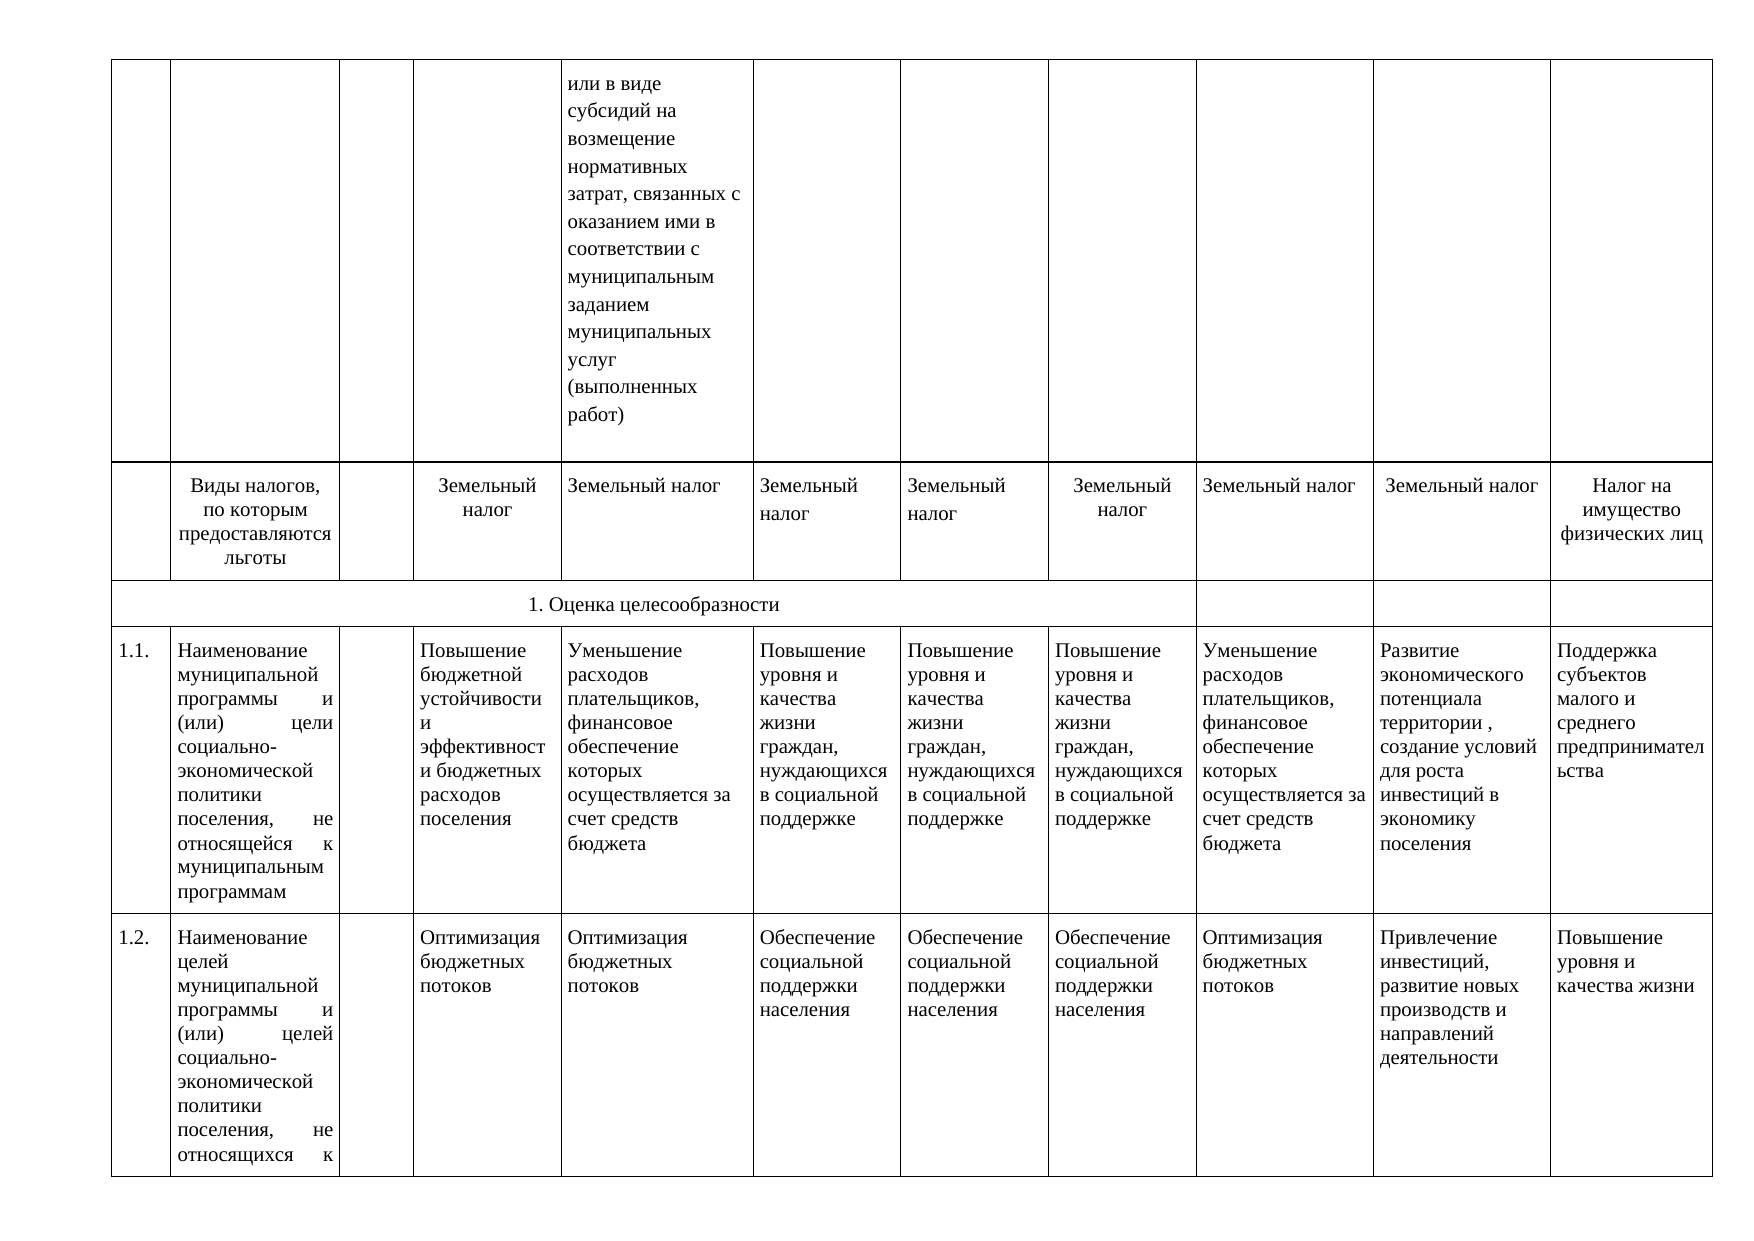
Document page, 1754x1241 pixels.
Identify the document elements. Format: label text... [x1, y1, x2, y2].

table_cell [1197, 581, 1373, 626]
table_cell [1374, 914, 1550, 1176]
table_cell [562, 914, 753, 1176]
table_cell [414, 914, 561, 1176]
table_cell Земельный налог [414, 463, 561, 580]
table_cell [1197, 914, 1373, 1176]
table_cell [171, 60, 339, 461]
table_cell Повышение бюджетной устойчивости и эффективности бюджетных расходов поселения [414, 627, 561, 913]
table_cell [1374, 60, 1550, 461]
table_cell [414, 60, 561, 461]
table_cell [1197, 60, 1373, 461]
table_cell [754, 914, 900, 1176]
table_cell Уменьшение расходов плательщиков, финансовое обеспечение которых осуществляется за счет средств бюджета [1197, 627, 1373, 913]
table_cell Повышение уровня и качества жизни граждан, нуждающихся в социальной поддержке [1049, 627, 1196, 913]
table_cell Повышение уровня и качества жизни граждан, нуждающихся в социальной поддержке [754, 627, 900, 913]
table_cell [340, 914, 413, 1176]
table_cell [340, 463, 413, 580]
table_cell Наименование муниципальной программы и (или) цели социально-экономической политики поселения, не относящейся к муниципальным программам [171, 627, 339, 913]
table_cell Земельный налог [1197, 463, 1373, 580]
table_cell [340, 60, 413, 461]
table_cell Уменьшение расходов плательщиков, финансовое обеспечение которых осуществляется за счет средств бюджета [562, 627, 753, 913]
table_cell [1551, 60, 1712, 461]
table_cell [340, 627, 413, 913]
table_cell 1.2. [112, 914, 170, 1176]
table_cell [562, 60, 753, 461]
table_cell Земельный налог [1374, 463, 1550, 580]
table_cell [901, 60, 1048, 461]
table_cell [1551, 581, 1712, 626]
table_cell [1551, 914, 1712, 1176]
table_cell [1374, 581, 1550, 626]
table_cell Земельный налог [754, 463, 900, 580]
table_cell 1. Оценка целесообразности [112, 581, 1196, 626]
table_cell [901, 914, 1048, 1176]
table_cell Земельный налог [1049, 463, 1196, 580]
table_cell Повышение уровня и качества жизни граждан, нуждающихся в социальной поддержке [901, 627, 1048, 913]
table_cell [171, 914, 339, 1176]
table_cell [112, 463, 170, 580]
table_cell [1049, 60, 1196, 461]
table_cell [112, 60, 170, 461]
table_cell 1.1. [112, 627, 170, 913]
table_cell Земельный налог [901, 463, 1048, 580]
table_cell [754, 60, 900, 461]
table_cell Поддержка субъектов малого и среднего предпринимательства [1551, 627, 1712, 913]
table_cell Виды налогов, по которым предоставляются льготы [171, 463, 339, 580]
table_cell Налог на имущество физических лиц [1551, 463, 1712, 580]
table_cell Земельный налог [562, 463, 753, 580]
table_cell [1049, 914, 1196, 1176]
table_cell Развитие экономического потенциала территории , создание условий для роста инвестиций в экономику поселения [1374, 627, 1550, 913]
